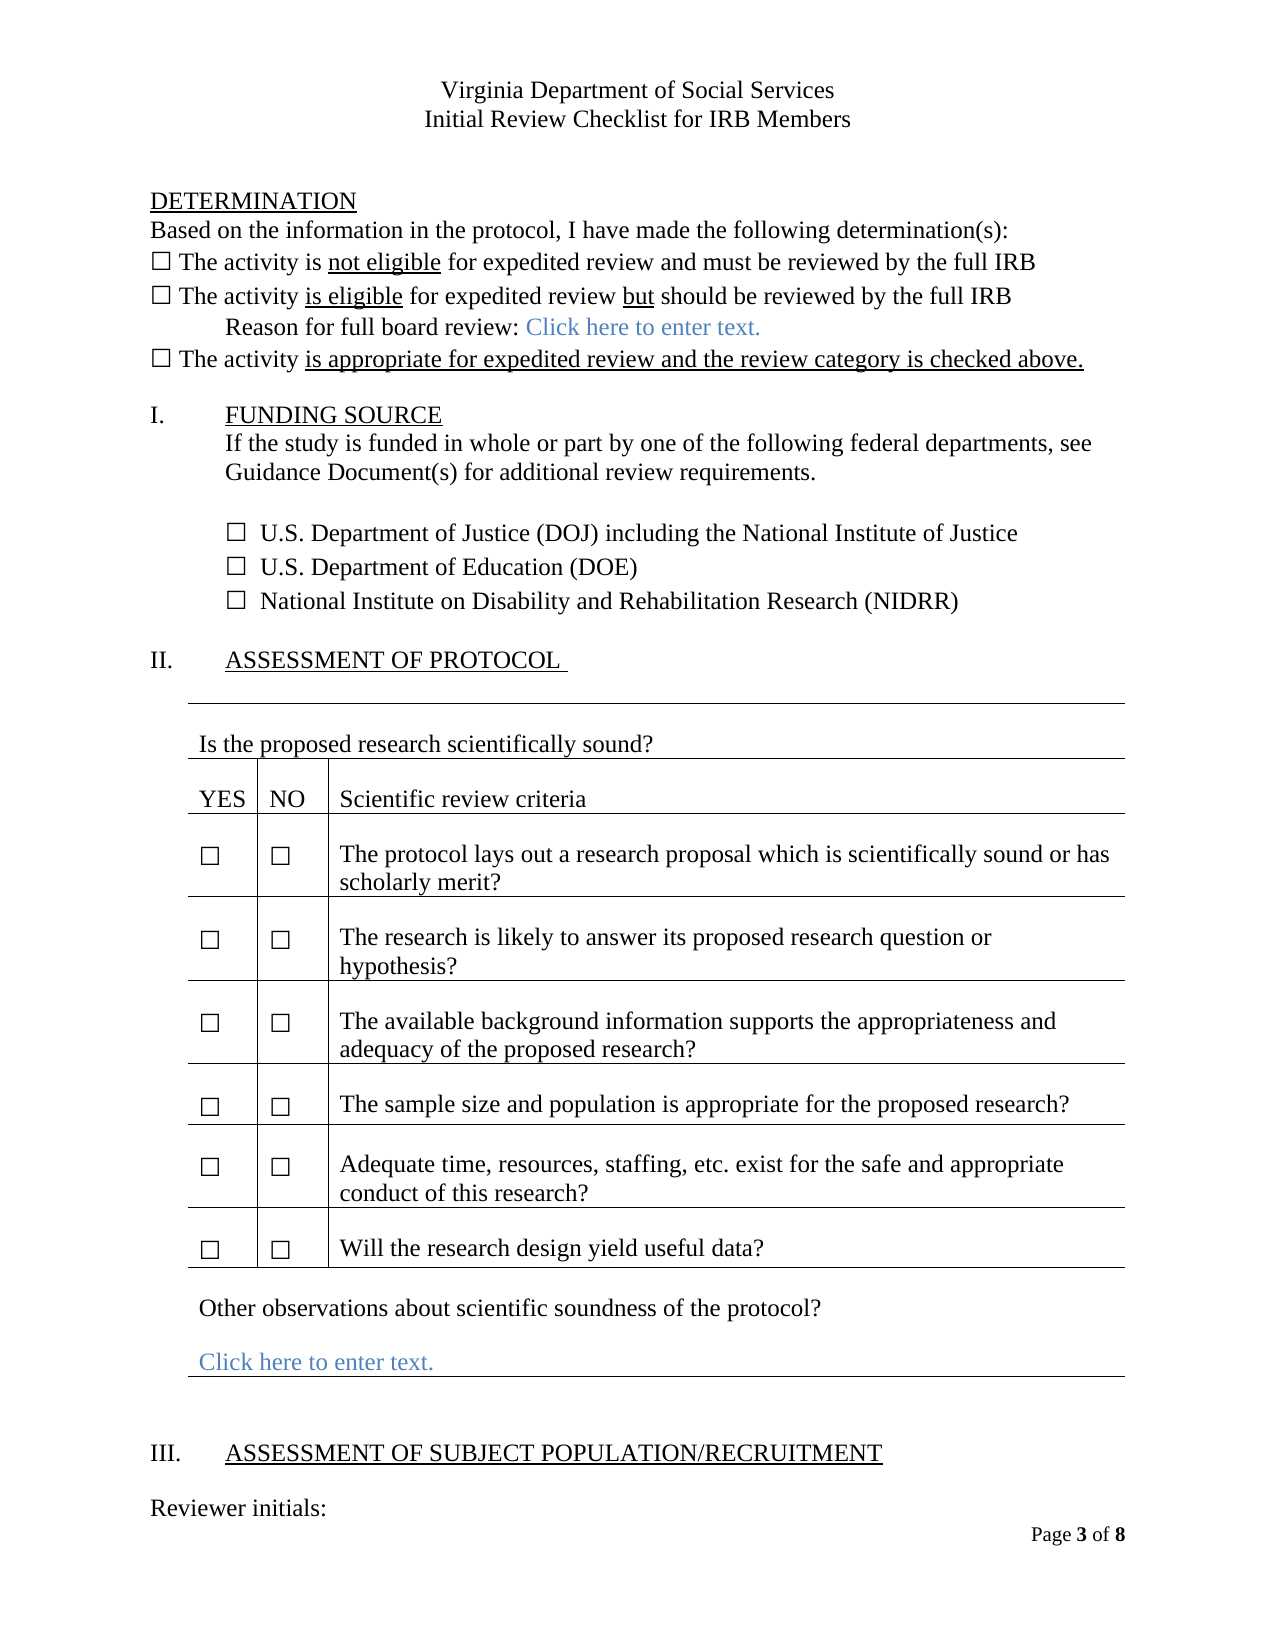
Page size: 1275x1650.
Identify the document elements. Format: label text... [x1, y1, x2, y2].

list U.S. Department of Justice (DOJ) including the National Institute of Justice [225, 515, 1125, 549]
table_cell No [258, 759, 328, 813]
text The activity is not eligible for expedited review and must be reviewed by the full IRB [150, 244, 1125, 278]
list Funding Source [150, 400, 1125, 428]
table_cell Yes [188, 759, 257, 813]
table_cell The available background information supports the appropriateness and adequacy of the proposed research? [329, 981, 1125, 1063]
table_cell The sample size and population is appropriate for the proposed research? [329, 1064, 1125, 1123]
list If the study is funded in whole or part by one of the following federal departments, see Guidance Document(s) for additional review requirements. [225, 428, 1125, 486]
table_cell Other observations about scientific soundness of the protocol? [188, 1268, 1125, 1376]
table_header Is the proposed research scientifically sound? [188, 704, 1125, 758]
text The activity is eligible for expedited review but should be reviewed by the full IRB [150, 278, 1125, 312]
text Determination [150, 186, 1125, 215]
table_cell The protocol lays out a research proposal which is scientifically sound or has scholarly merit? [329, 814, 1125, 896]
table_cell Will the research design yield useful data? [329, 1208, 1125, 1267]
table_cell Adequate time, resources, staffing, etc. exist for the safe and appropriate conduct of this research? [329, 1125, 1125, 1207]
list Assessment of Protocol [150, 646, 1125, 674]
text Based on the information in the protocol, I have made the following determination(s): [150, 215, 1125, 244]
text The activity is appropriate for expedited review and the review category is checked above. [150, 341, 1125, 375]
list U.S. Department of Education (DOE) [225, 549, 1125, 583]
text Reason for full board review: [150, 312, 1125, 341]
list ASSESSMENT OF SUBJECT POPULATION/RECRUITMENT [150, 1438, 1125, 1467]
table_cell The research is likely to answer its proposed research question or hypothesis? [329, 897, 1125, 980]
table_cell Scientific review criteria [329, 759, 1125, 813]
list National Institute on Disability and Rehabilitation Research (NIDRR) [225, 583, 1125, 617]
